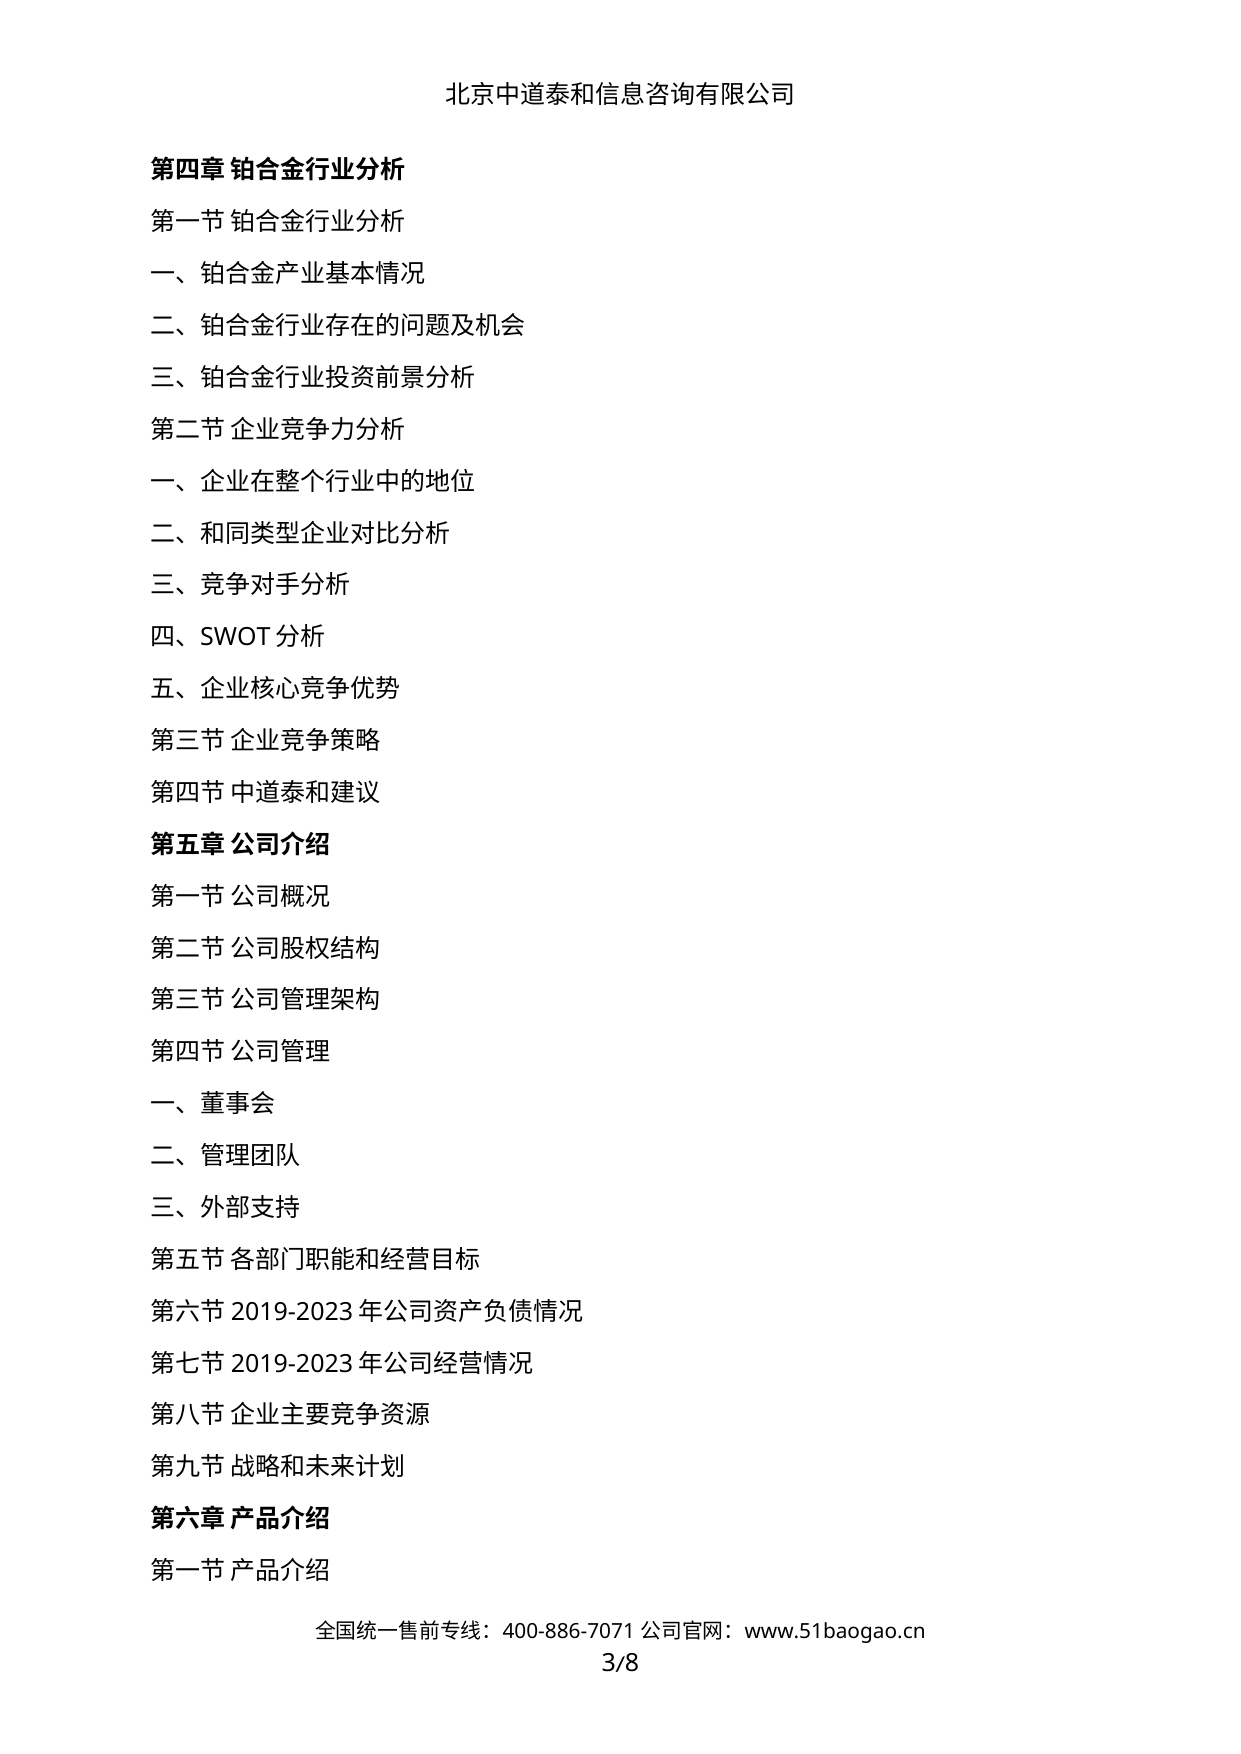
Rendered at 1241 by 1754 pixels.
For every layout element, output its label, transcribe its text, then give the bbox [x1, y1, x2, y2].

text 第三节 公司管理架构 [150, 980, 1090, 1016]
text 五、企业核心竞争优势 [150, 669, 1090, 705]
text 第五节 各部门职能和经营目标 [150, 1239, 1090, 1276]
text 二、管理团队 [150, 1136, 1090, 1172]
text 二、铂合金行业存在的问题及机会 [150, 306, 1090, 342]
text 第二节 公司股权结构 [150, 928, 1090, 964]
text 第七节 2019-2023年公司经营情况 [150, 1343, 1090, 1379]
text 第一节 铂合金行业分析 [150, 202, 1090, 238]
text 一、企业在整个行业中的地位 [150, 461, 1090, 497]
text 第六节 2019-2023年公司资产负债情况 [150, 1291, 1090, 1327]
text 第二节 企业竞争力分析 [150, 409, 1090, 446]
text 第八节 企业主要竞争资源 [150, 1395, 1090, 1431]
text 第四章 铂合金行业分析 [150, 150, 1090, 186]
text 二、和同类型企业对比分析 [150, 513, 1090, 549]
text 第三节 企业竞争策略 [150, 721, 1090, 757]
text 一、董事会 [150, 1084, 1090, 1120]
text 第四节 公司管理 [150, 1032, 1090, 1068]
text 第五章 公司介绍 [150, 824, 1090, 861]
text 四、SWOT分析 [150, 617, 1090, 653]
text 第一节 产品介绍 [150, 1551, 1090, 1587]
text 三、铂合金行业投资前景分析 [150, 357, 1090, 394]
text 第一节 公司概况 [150, 876, 1090, 912]
text 第六章 产品介绍 [150, 1499, 1090, 1535]
text 三、竞争对手分析 [150, 565, 1090, 601]
text 第九节 战略和未来计划 [150, 1447, 1090, 1483]
text 三、外部支持 [150, 1187, 1090, 1224]
text 一、铂合金产业基本情况 [150, 254, 1090, 290]
text 第四节 中道泰和建议 [150, 772, 1090, 809]
